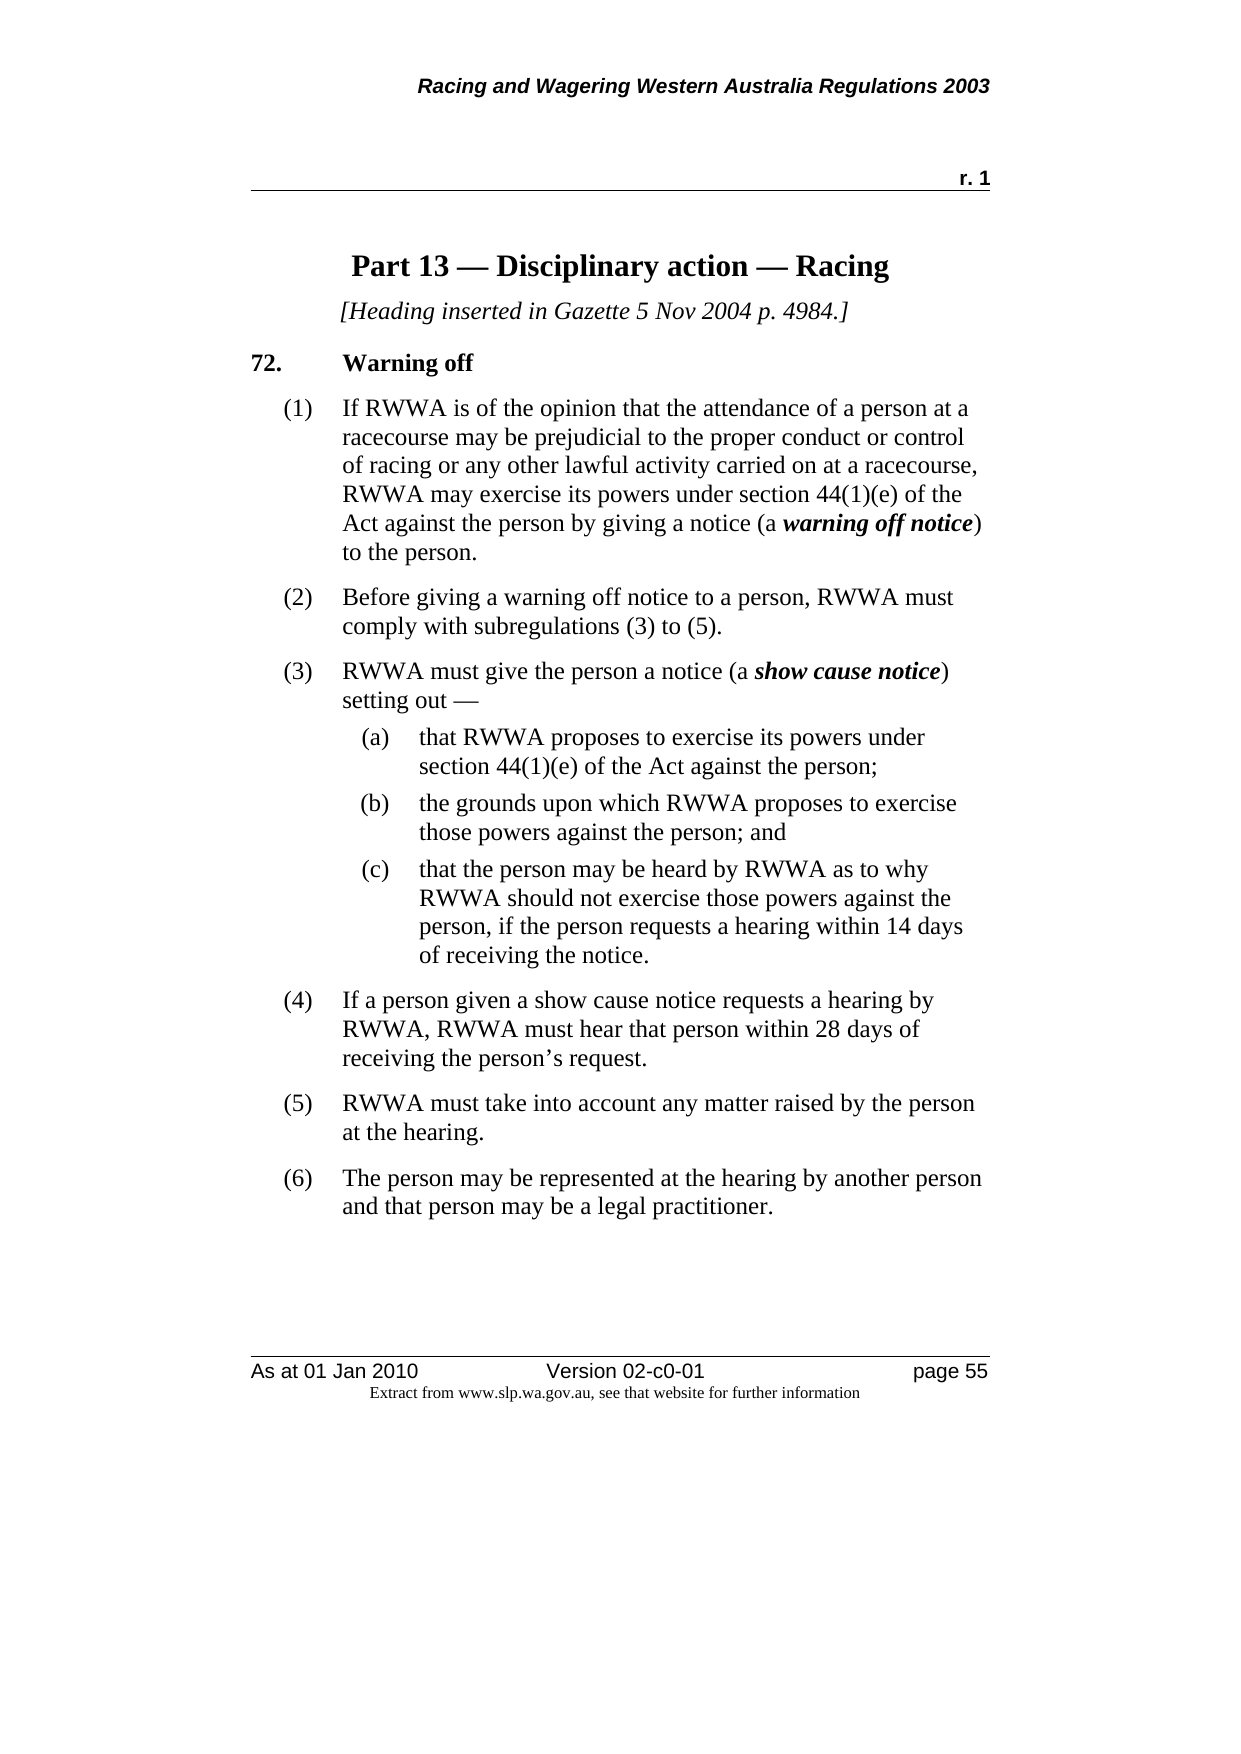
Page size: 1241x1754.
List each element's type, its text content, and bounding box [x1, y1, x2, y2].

text (b) the grounds upon which RWWA proposes to exercise those powers against the person; and [251, 788, 990, 846]
subtitle [Heading inserted in Gazette 5 Nov 2004 p. 4984.] [251, 296, 990, 325]
text (c) that the person may be heard by RWWA as to why RWWA should not exercise those powers against the person, if the person requests a hearing within 14 days of receiving the notice. [251, 854, 990, 969]
text (4) If a person given a show cause notice requests a hearing by RWWA, RWWA must hear that person within 28 days of receiving the person’s request. [251, 986, 990, 1072]
text (2) Before giving a warning off notice to a person, RWWA must comply with subregulations (3) to (5). [251, 582, 990, 640]
text (a) that RWWA proposes to exercise its powers under section 44(1)(e) of the Act against the person; [251, 722, 990, 780]
text (3) RWWA must give the person a notice (a show cause notice) setting out — [251, 656, 990, 714]
subtitle Part 13 — Disciplinary action — Racing [251, 247, 990, 283]
text (1) If RWWA is of the opinion that the attendance of a person at a racecourse may be prejudicial to the proper conduct or control of racing or any other lawful activity carried on at a racecourse, RWWA may exercise its powers under section 44(1)(e) of the Act against the person by giving a notice (a warning off notice) to the person. [251, 393, 990, 566]
text (6) The person may be represented at the hearing by another person and that person may be a legal practitioner. [251, 1163, 990, 1220]
subtitle 72. Warning off [251, 348, 990, 376]
text (5) RWWA must take into account any matter raised by the person at the hearing. [251, 1088, 990, 1146]
